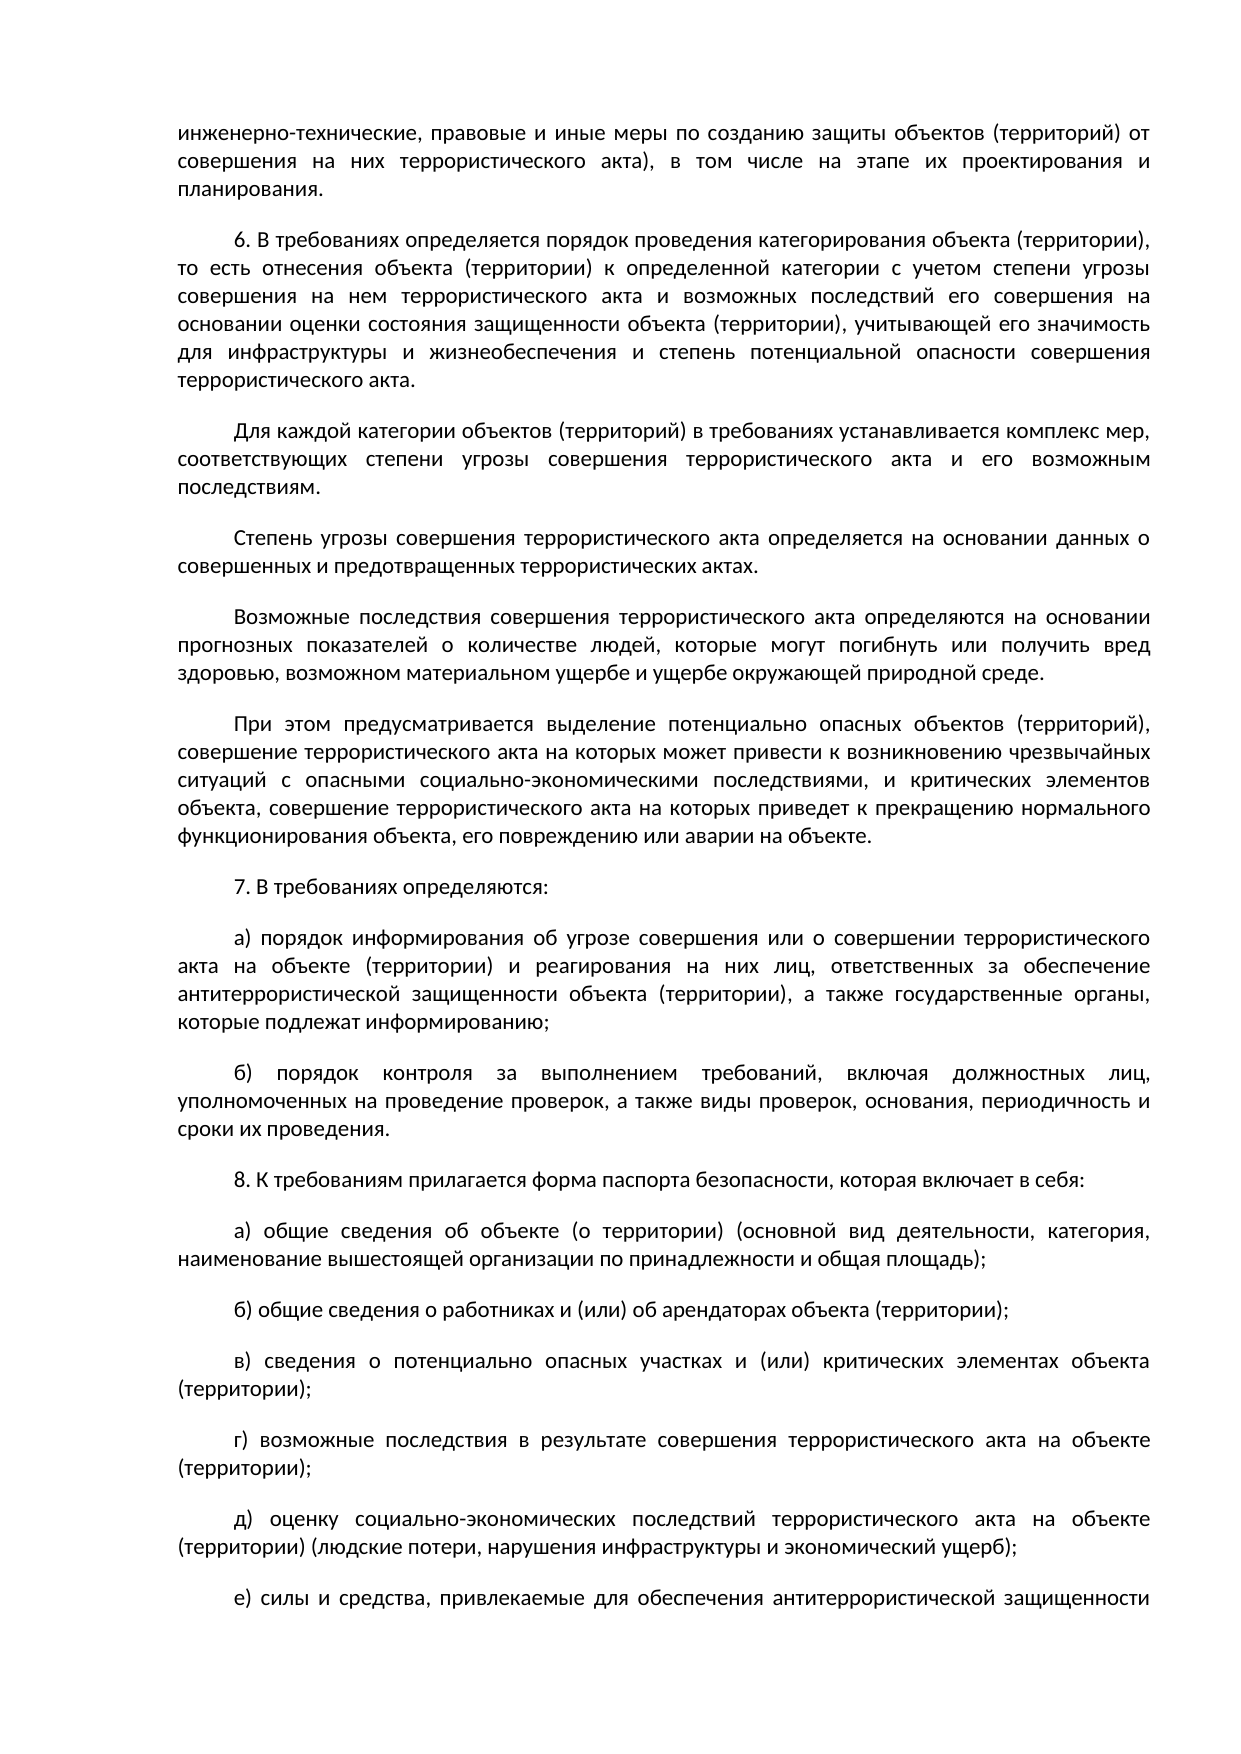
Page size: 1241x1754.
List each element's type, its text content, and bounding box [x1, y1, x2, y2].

text 6. В требованиях определяется порядок проведения категорирования объекта (территории), то есть отнесения объекта (территории) к определенной категории с учетом степени угрозы совершения на нем террористического акта и возможных последствий его совершения на основании оценки состояния защищенности объекта (территории), учитывающей его значимость для инфраструктуры и жизнеобеспечения и степень потенциальной опасности совершения террористического акта. [177, 225, 1152, 393]
text Степень угрозы совершения террористического акта определяется на основании данных о совершенных и предотвращенных террористических актах. [177, 523, 1152, 579]
text а) порядок информирования об угрозе совершения или о совершении террористического акта на объекте (территории) и реагирования на них лиц, ответственных за обеспечение антитеррористической защищенности объекта (территории), а также государственные органы, которые подлежат информированию; [177, 923, 1152, 1035]
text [177, 118, 1152, 202]
text г) возможные последствия в результате совершения террористического акта на объекте (территории); [177, 1425, 1152, 1481]
text б) общие сведения о работниках и (или) об арендаторах объекта (территории); [177, 1295, 1152, 1323]
text а) общие сведения об объекте (о территории) (основной вид деятельности, категория, наименование вышестоящей организации по принадлежности и общая площадь); [177, 1216, 1152, 1272]
text При этом предусматривается выделение потенциально опасных объектов (территорий), совершение террористического акта на которых может привести к возникновению чрезвычайных ситуаций с опасными социально-экономическими последствиями, и критических элементов объекта, совершение террористического акта на которых приведет к прекращению нормального функционирования объекта, его повреждению или аварии на объекте. [177, 709, 1152, 849]
text 8. К требованиям прилагается форма паспорта безопасности, которая включает в себя: [177, 1165, 1152, 1193]
text Возможные последствия совершения террористического акта определяются на основании прогнозных показателей о количестве людей, которые могут погибнуть или получить вред здоровью, возможном материальном ущербе и ущербе окружающей природной среде. [177, 602, 1152, 686]
text Для каждой категории объектов (территорий) в требованиях устанавливается комплекс мер, соответствующих степени угрозы совершения террористического акта и его возможным последствиям. [177, 416, 1152, 500]
text в) сведения о потенциально опасных участках и (или) критических элементах объекта (территории); [177, 1346, 1152, 1402]
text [177, 1583, 1152, 1611]
text д) оценку социально-экономических последствий террористического акта на объекте (территории) (людские потери, нарушения инфраструктуры и экономический ущерб); [177, 1504, 1152, 1560]
text б) порядок контроля за выполнением требований, включая должностных лиц, уполномоченных на проведение проверок, а также виды проверок, основания, периодичность и сроки их проведения. [177, 1058, 1152, 1142]
text 7. В требованиях определяются: [177, 872, 1152, 900]
